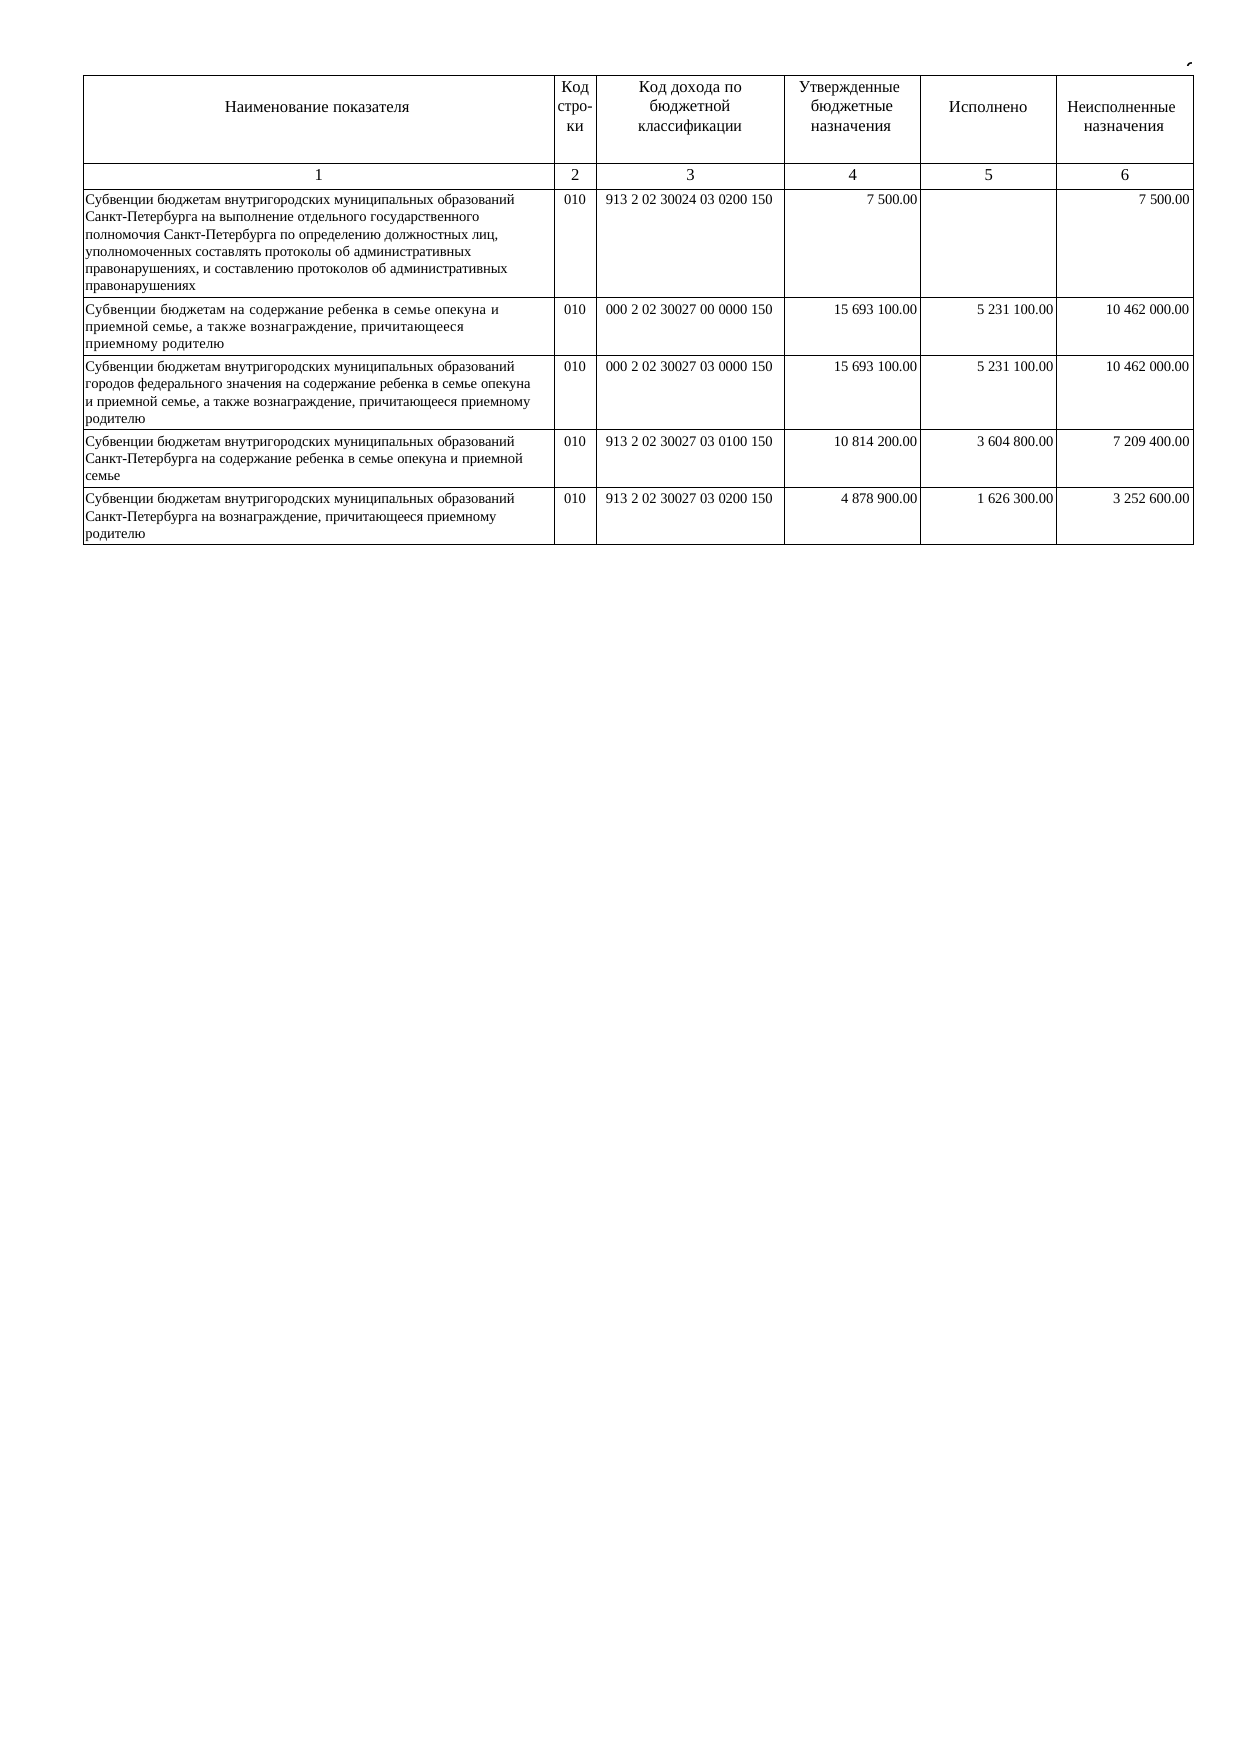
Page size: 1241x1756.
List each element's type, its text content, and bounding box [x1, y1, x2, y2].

table_cell 10 462 000.00 [1057, 356, 1193, 429]
table_cell Субвенции бюджетам на содержание ребенка в семье опекуна и приемной семье, а также вознаграждение, причитающееся приемному родителю [84, 298, 554, 354]
table_cell 5 [921, 164, 1056, 189]
table_cell 4 [785, 164, 920, 189]
table_cell 15 693 100.00 [785, 298, 920, 354]
table_cell 000 2 02 30027 03 0000 150 [597, 356, 784, 429]
table_cell 010 [555, 298, 596, 354]
table_cell 1 [84, 164, 554, 189]
table_header Утвержденные бюджетные назначения [785, 76, 920, 163]
table_header Исполнено [921, 76, 1056, 163]
table_cell 913 2 02 30027 03 0200 150 [597, 488, 784, 544]
table_cell 913 2 02 30024 03 0200 150 [597, 190, 784, 297]
table_cell 2 [555, 164, 596, 189]
table_header Наименование показателя [84, 76, 554, 163]
table_cell Субвенции бюджетам внутригородских муниципальных образований Санкт-Петербурга на вознаграждение, причитающееся приемному родителю [84, 488, 554, 544]
table_cell 5 231 100.00 [921, 356, 1056, 429]
table_header Неисполненные назначения [1057, 76, 1193, 163]
table_cell 010 [555, 488, 596, 544]
table_cell Субвенции бюджетам внутригородских муниципальных образований городов федерального значения на содержание ребенка в семье опекуна и приемной семье, а также вознаграждение, причитающееся приемному родителю [84, 356, 554, 429]
table_header Код дохода по бюджетной классификации [597, 76, 784, 163]
table_cell 7 209 400.00 [1057, 430, 1193, 487]
table_cell 010 [555, 356, 596, 429]
table_cell [921, 190, 1056, 297]
table_cell Субвенции бюджетам внутригородских муниципальных образований Санкт-Петербурга на содержание ребенка в семье опекуна и приемной семье [84, 430, 554, 487]
table_header Код стро- ки [555, 76, 596, 163]
table_cell 010 [555, 190, 596, 297]
table_cell 3 [597, 164, 784, 189]
table_cell 4 878 900.00 [785, 488, 920, 544]
table_cell 6 [1057, 164, 1193, 189]
table_cell 3 604 800.00 [921, 430, 1056, 487]
table_cell 913 2 02 30027 03 0100 150 [597, 430, 784, 487]
table_cell 10 462 000.00 [1057, 298, 1193, 354]
table_cell 010 [555, 430, 596, 487]
table_cell 15 693 100.00 [785, 356, 920, 429]
table_cell 3 252 600.00 [1057, 488, 1193, 544]
table_cell 1 626 300.00 [921, 488, 1056, 544]
table_cell Субвенции бюджетам внутригородских муниципальных образований Санкт-Петербурга на выполнение отдельного государственного полномочия Санкт-Петербурга по определению должностных лиц, уполномоченных составлять протоколы об административных правонарушениях, и составлению протоколов об административных правонарушениях [84, 190, 554, 297]
table_cell 10 814 200.00 [785, 430, 920, 487]
table_cell 5 231 100.00 [921, 298, 1056, 354]
table_cell 7 500.00 [785, 190, 920, 297]
table_cell 000 2 02 30027 00 0000 150 [597, 298, 784, 354]
table_cell 7 500.00 [1057, 190, 1193, 297]
